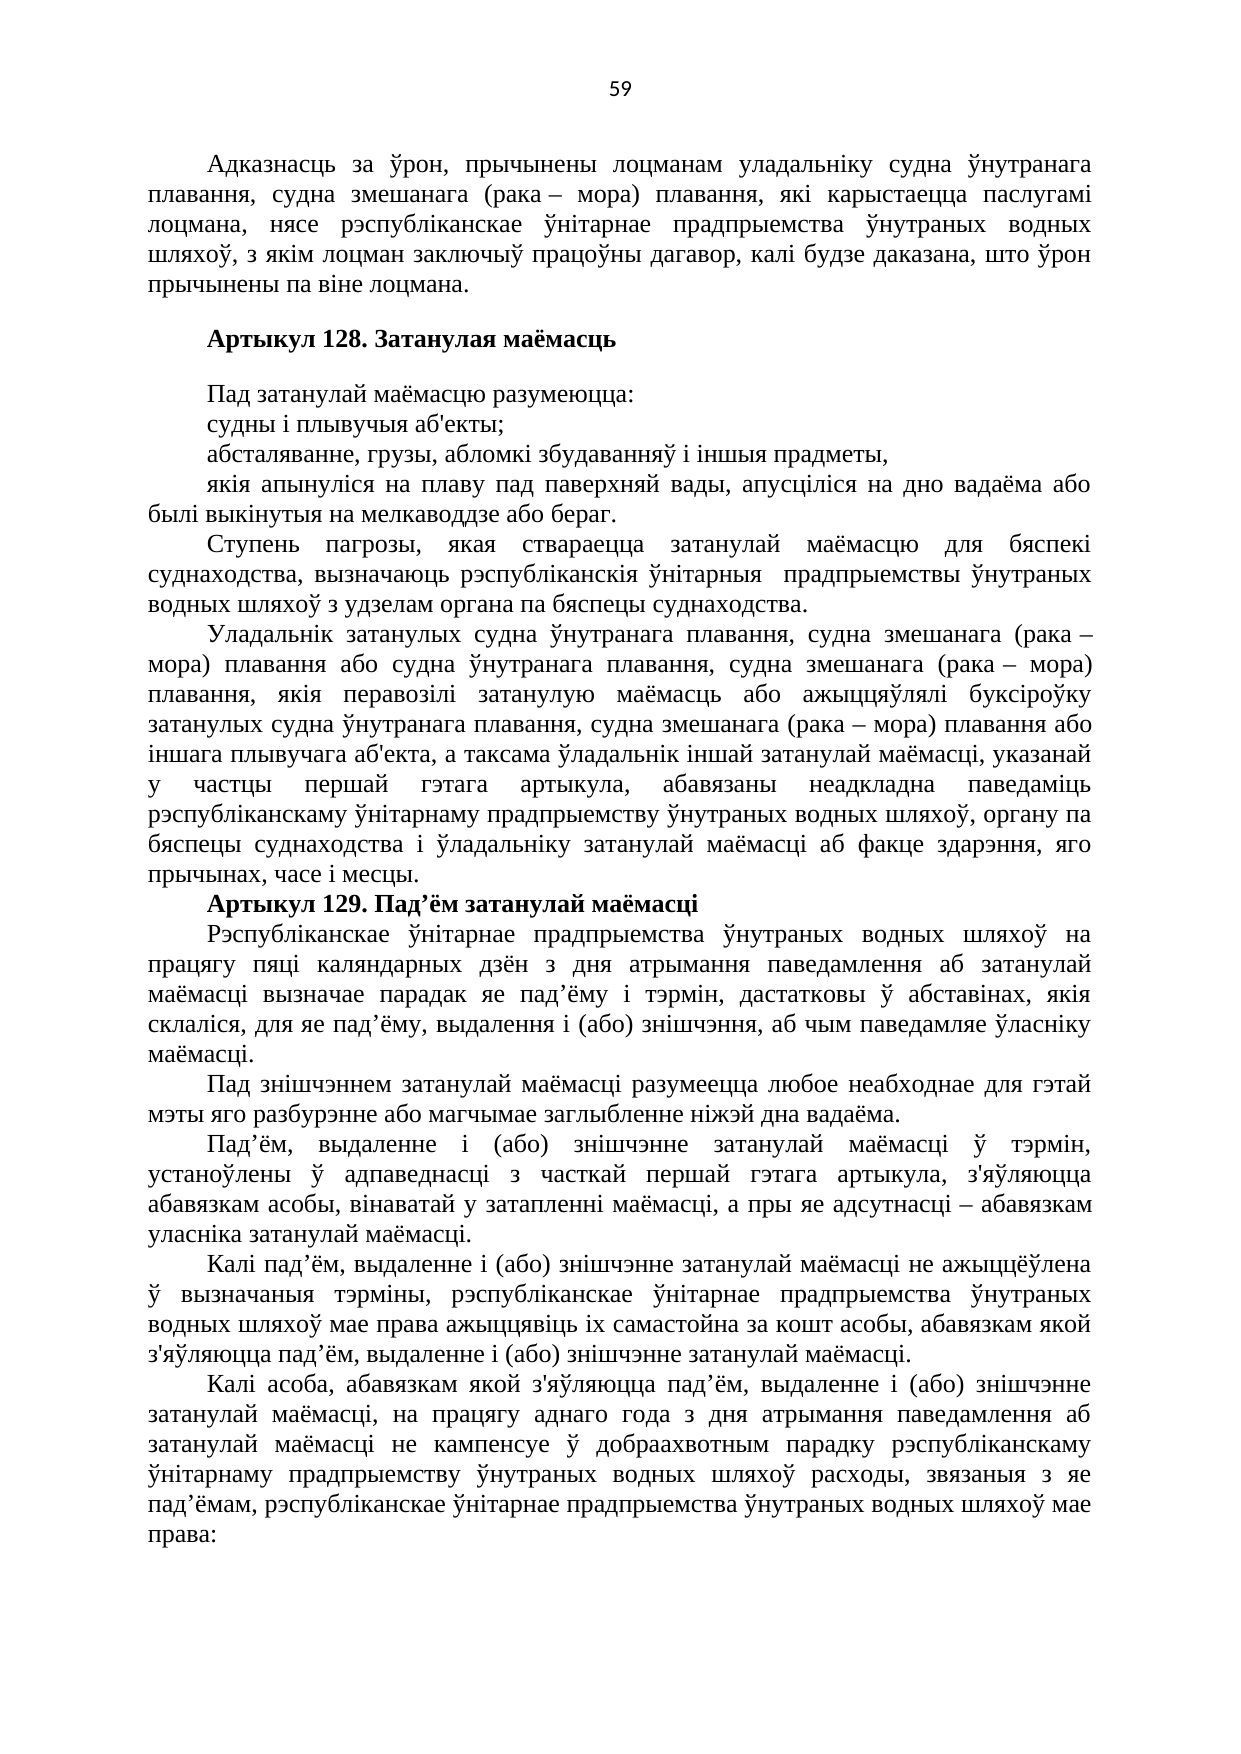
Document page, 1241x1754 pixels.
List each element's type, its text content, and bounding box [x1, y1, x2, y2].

text Рэспубліканскае ўнітарнае прадпрыемства ўнутраных водных шляхоў на працягу пяці каляндарных дзён з дня атрымання паведамлення аб затанулай маёмасці вызначае парадак яе пад’ёму і тэрмін, дастатковы ў абставінах, якія склаліся, для яе пад’ёму, выдалення і (або) знішчэння, аб чым паведамляе ўласніку маёмасці. [148, 918, 1093, 1068]
text абсталяванне, грузы, абломкі збудаванняў і іншыя прадметы, [148, 438, 1093, 468]
text Пад знішчэннем затанулай маёмасці разумеецца любое неабходнае для гэтай мэты яго разбурэнне або магчымае заглыбленне ніжэй дна вадаёма. [148, 1068, 1093, 1128]
text Уладальнік затанулых судна ўнутранага плавання, судна змешанага (рака – мора) плавання або судна ўнутранага плавання, судна змешанага (рака – мора) плавання, якія перавозілі затанулую маёмасць або ажыццяўлялі буксіроўку затанулых судна ўнутранага плавання, судна змешанага (рака – мора) плавання або іншага плывучага аб'екта, а таксама ўладальнік іншай затанулай маёмасці, указанай у частцы першай гэтага артыкула, абавязаны неадкладна паведаміць рэспубліканскаму ўнітарнаму прадпрыемству ўнутраных водных шляхоў, органу па бяспецы суднаходства і ўладальніку затанулай маёмасці аб факце здарэння, яго прычынах, часе і месцы. [148, 618, 1093, 888]
text Пад’ём, выдаленне і (або) знішчэнне затанулай маёмасці ў тэрмін, устаноўлены ў адпаведнасці з часткай першай гэтага артыкула, з'яўляюцца абавязкам асобы, вінаватай у затапленні маёмасці, а пры яе адсутнасці – абавязкам уласніка затанулай маёмасці. [148, 1128, 1093, 1248]
text Артыкул 128. Затанулая маёмасць [207, 323, 1093, 353]
text Адказнасць за ўрон, прычынены лоцманам уладальніку судна ўнутранага плавання, судна змешанага (рака – мора) плавання, які карыстаецца паслугамі лоцмана, нясе рэспубліканскае ўнітарнае прадпрыемства ўнутраных водных шляхоў, з якім лоцман заключыў працоўны дагавор, калі будзе даказана, што ўрон прычынены па віне лоцмана. [148, 148, 1093, 298]
text Артыкул 129. Пад’ём затанулай маёмасці [207, 888, 1093, 918]
text Ступень пагрозы, якая ствараецца затанулай маёмасцю для бяспекі суднаходства, вызначаюць рэспубліканскія ўнітарныя прадпрыемствы ўнутраных водных шляхоў з удзелам органа па бяспецы суднаходства. [148, 528, 1093, 618]
text якія апынуліся на плаву пад паверхняй вады, апусціліся на дно вадаёма або былі выкінутыя на мелкаводдзе або бераг. [148, 468, 1093, 528]
text Калі пад’ём, выдаленне і (або) знішчэнне затанулай маёмасці не ажыццёўлена ў вызначаныя тэрміны, рэспубліканскае ўнітарнае прадпрыемства ўнутраных водных шляхоў мае права ажыццявіць іх самастойна за кошт асобы, абавязкам якой з'яўляюцца пад’ём, выдаленне і (або) знішчэнне затанулай маёмасці. [148, 1248, 1093, 1368]
text Пад затанулай маёмасцю разумеюцца: [148, 378, 1093, 408]
text судны і плывучыя аб'екты; [148, 408, 1093, 438]
text Калі асоба, абавязкам якой з'яўляюцца пад’ём, выдаленне і (або) знішчэнне затанулай маёмасці, на працягу аднаго года з дня атрымання паведамлення аб затанулай маёмасці не кампенсуе ў добраахвотным парадку рэспубліканскаму ўнітарнаму прадпрыемству ўнутраных водных шляхоў расходы, звязаныя з яе пад’ёмам, рэспубліканскае ўнітарнае прадпрыемства ўнутраных водных шляхоў мае права: [148, 1368, 1093, 1548]
